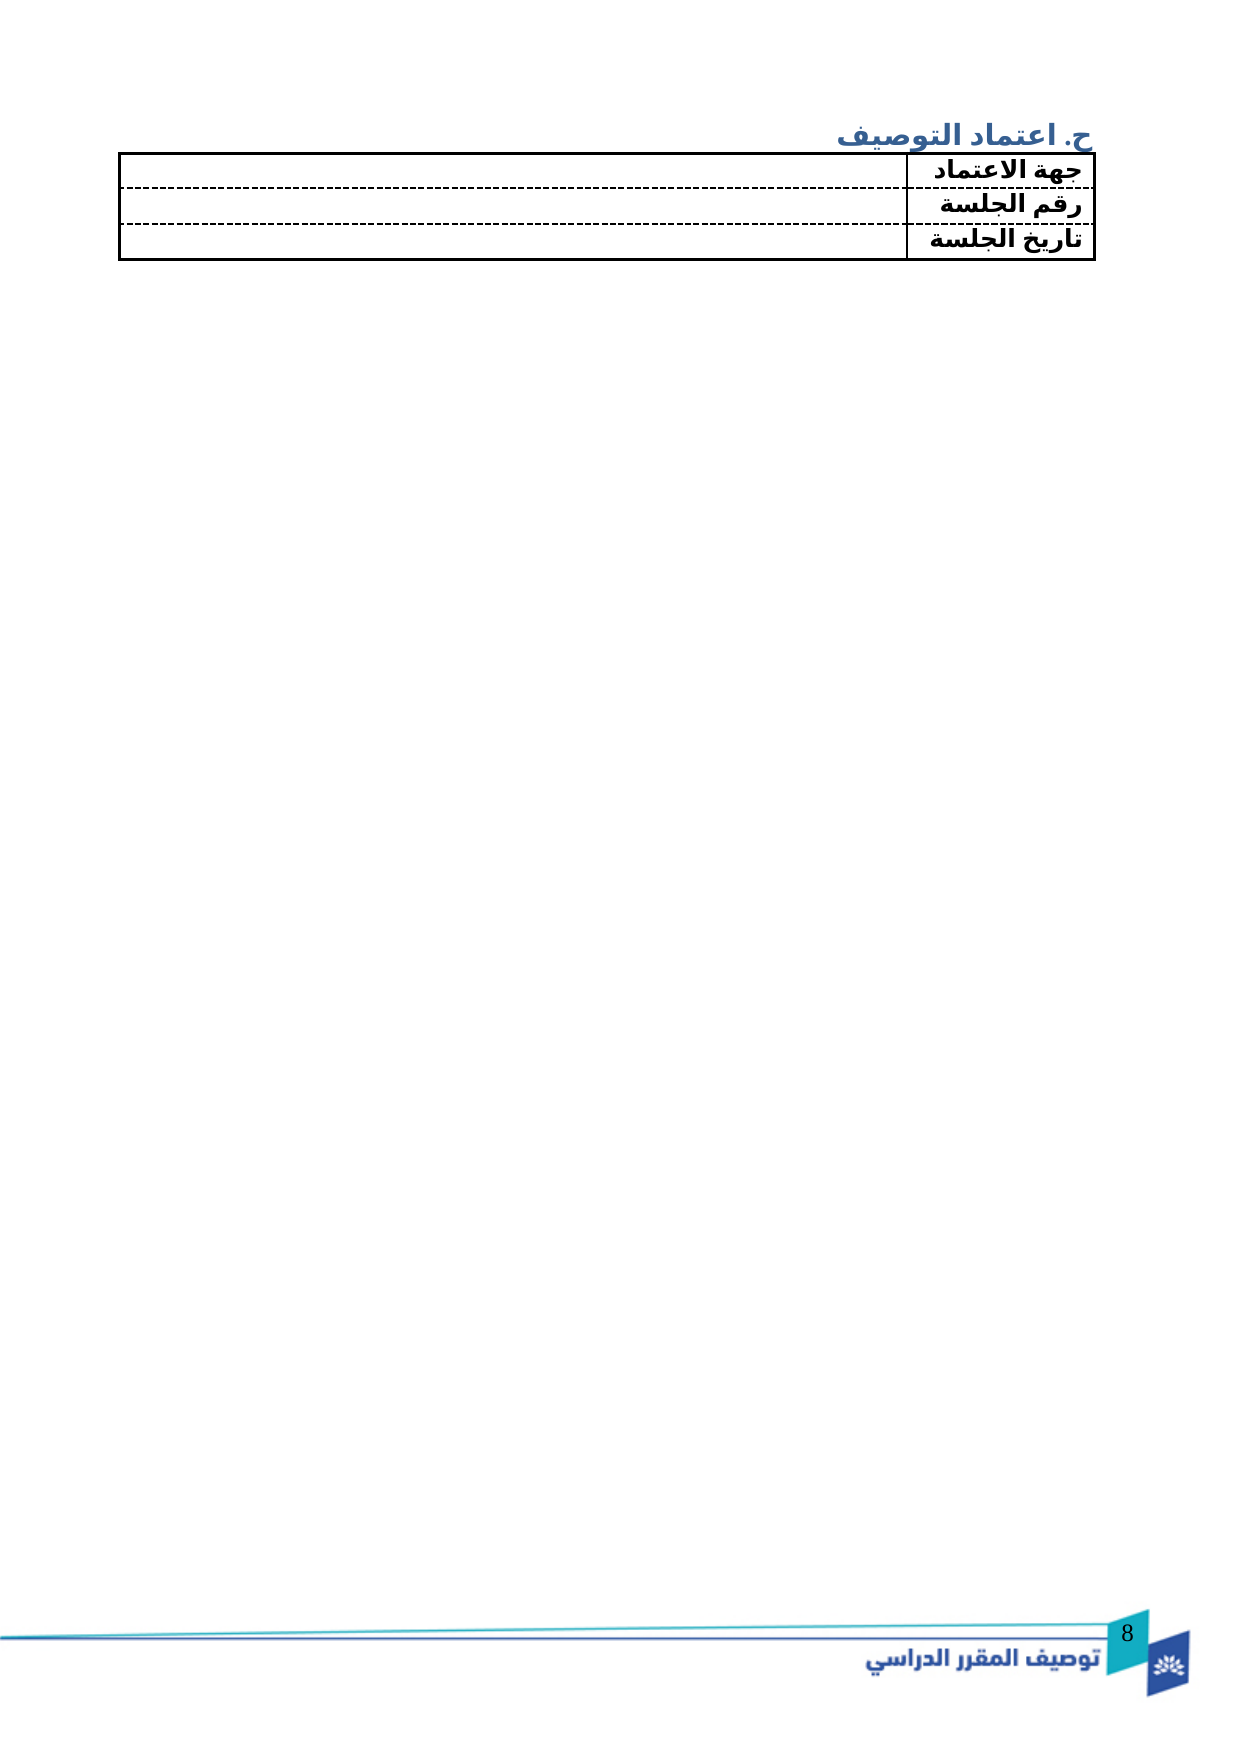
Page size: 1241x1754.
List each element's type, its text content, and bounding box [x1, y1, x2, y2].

table_header [121, 155, 906, 187]
table_cell [121, 187, 906, 222]
table_header جهة الاعتماد [908, 155, 1093, 187]
table_cell رقم الجلسة [908, 187, 1093, 222]
subtitle ح. اعتماد التوصيف [118, 118, 1092, 152]
table_cell [121, 223, 906, 258]
table_cell تاريخ الجلسة [908, 223, 1093, 258]
picture [0, 1589, 1200, 1715]
